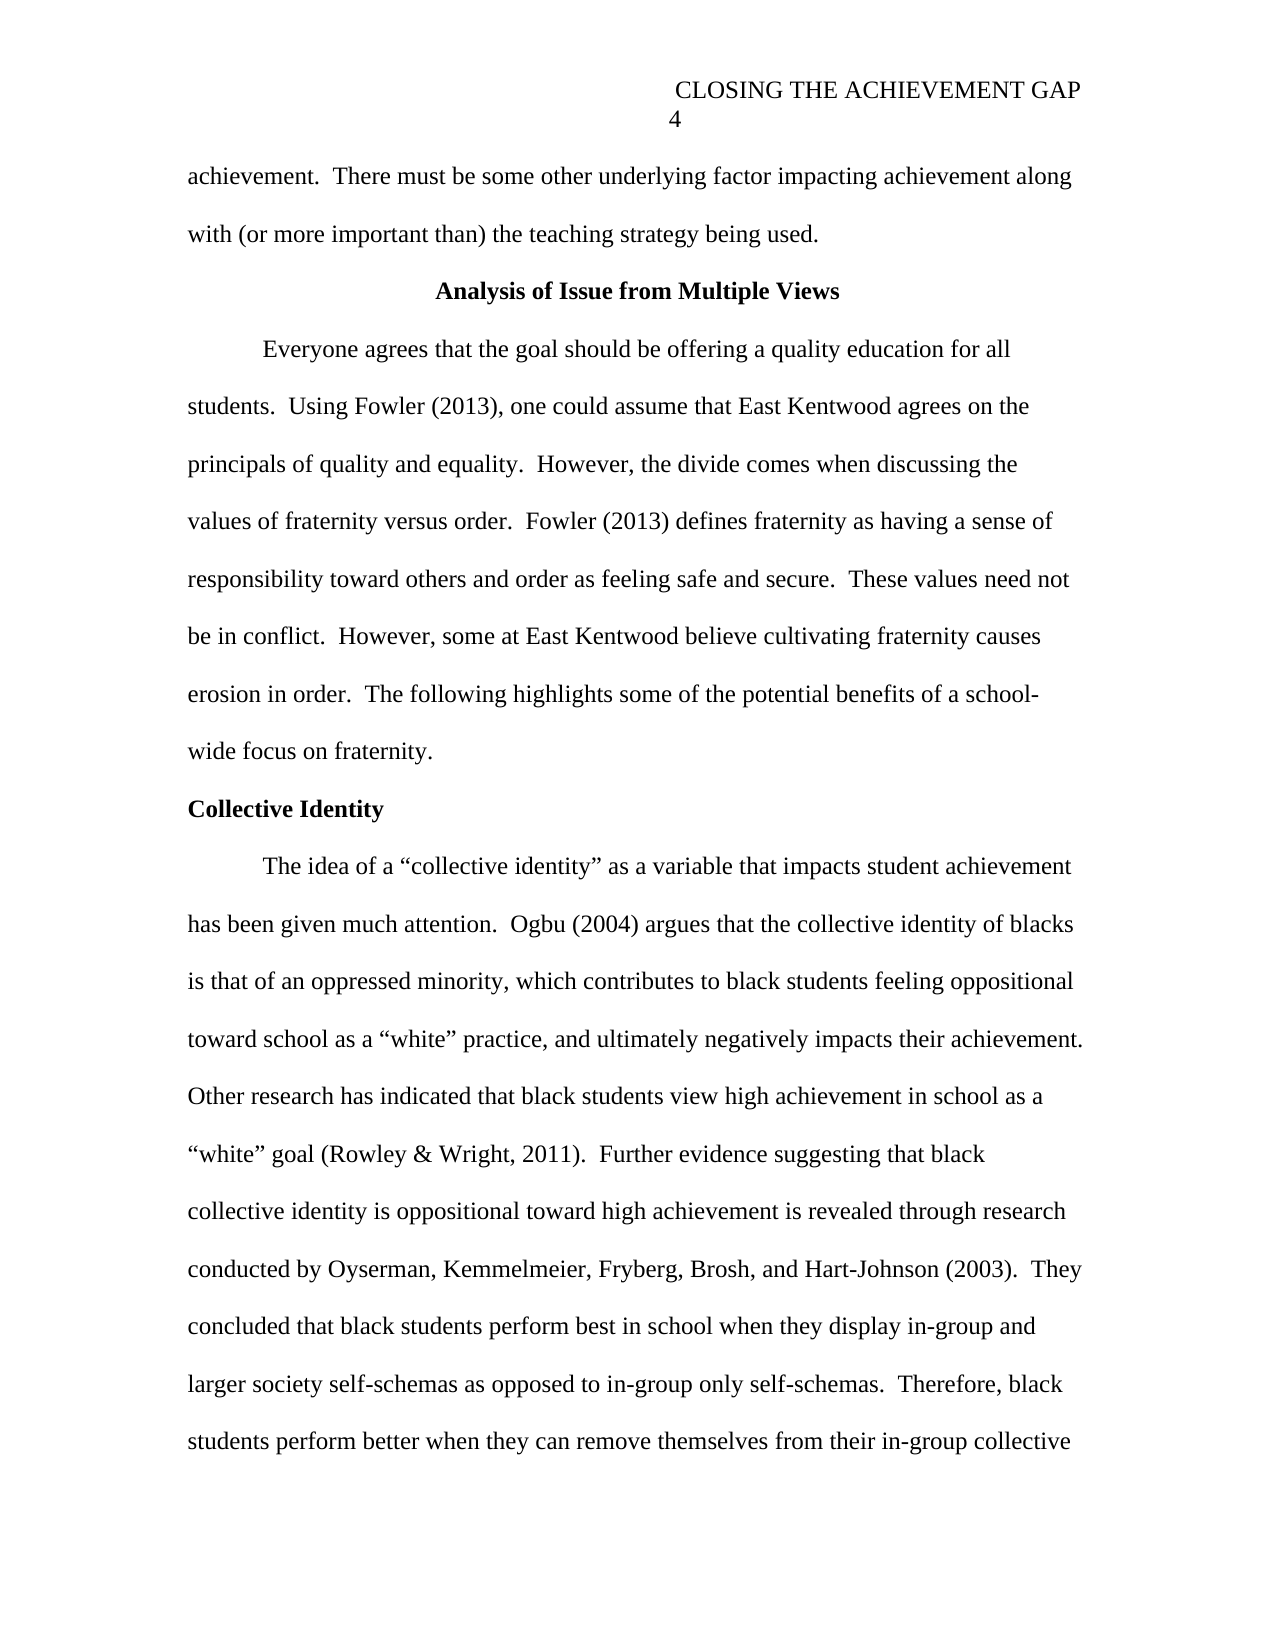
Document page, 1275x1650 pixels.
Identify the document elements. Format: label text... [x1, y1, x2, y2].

text Collective Identity [187, 794, 1087, 822]
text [187, 161, 1087, 247]
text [187, 851, 1087, 1455]
text Everyone agrees that the goal should be offering a quality education for all students. Using Fowler (2013), one could assume that East Kentwood agrees on the principals of quality and equality. However, the divide comes when discussing the values of fraternity versus order. Fowler (2013) defines fraternity as having a sense of responsibility toward others and order as feeling safe and secure. These values need not be in conflict. However, some at East Kentwood believe cultivating fraternity causes erosion in order. The following highlights some of the potential benefits of a school-wide focus on fraternity. [187, 334, 1087, 765]
list Analysis of Issue from Multiple Views [187, 276, 1087, 305]
